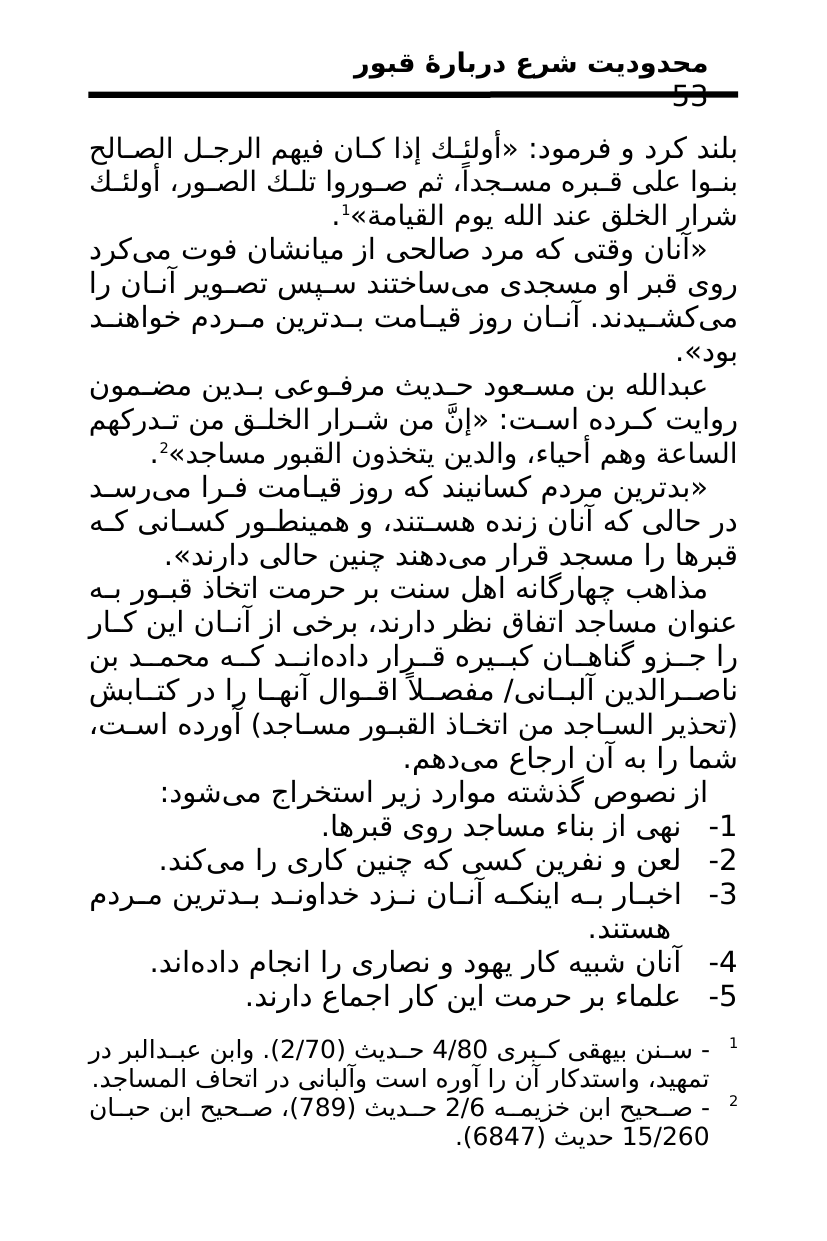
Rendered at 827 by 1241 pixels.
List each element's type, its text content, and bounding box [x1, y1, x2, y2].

list آنان شبیه کار یهود و نصاری را انجام داده‌اند. [89, 945, 708, 979]
text «بدترین مردم کسانیند که روز قیامت فرا می‌رسد در حالی که آنان زنده هستند، و همینطور کسانی که قبرها را مسجد قرار می‌دهند چنین حالی دارند». [89, 470, 738, 572]
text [89, 132, 738, 232]
text «آنان وقتی که مرد صالحی از میانشان فوت می‌کرد روی قبر او مسجدی می‌ساختند سپس تصویر آنان را می‌کشیدند. آنان روز قیامت بدترین مردم خواهند بود». [89, 232, 738, 368]
list نهی از بناء مساجد روی قبرها. [89, 809, 708, 843]
text مذاهب چهارگانه اهل سنت بر حرمت اتخاذ قبور به عنوان مساجد اتفاق نظر دارند، برخی از آنان این کار را جزو گناهان کبیره قرار داده‌اند که محمد بن ناصرالدین آلبانی/ مفصلاً اقوال آنها را در کتابش (تحذير الساجد من اتخاذ القبور مساجد) آورده است، شما را به آن ارجاع می‌دهم. [89, 572, 738, 776]
text عبدالله بن مسعود حدیث مرفوعی بدین مضمون روایت کرده است: «إنَّ من شرار الخلق من تدركهم الساعة وهم أحياء، والدين يتخذون القبور مساجد». [89, 368, 738, 470]
list علماء بر حرمت این کار اجماع دارند. [89, 979, 708, 1013]
text از نصوص گذشته موارد زیر استخراج می‌شود: [89, 776, 738, 809]
list اخبار به اینکه آنان نزد خداوند بدترین مردم هستند. [89, 877, 708, 945]
list لعن و نفرین کسی که چنین کاری را می‌کند. [89, 843, 708, 877]
